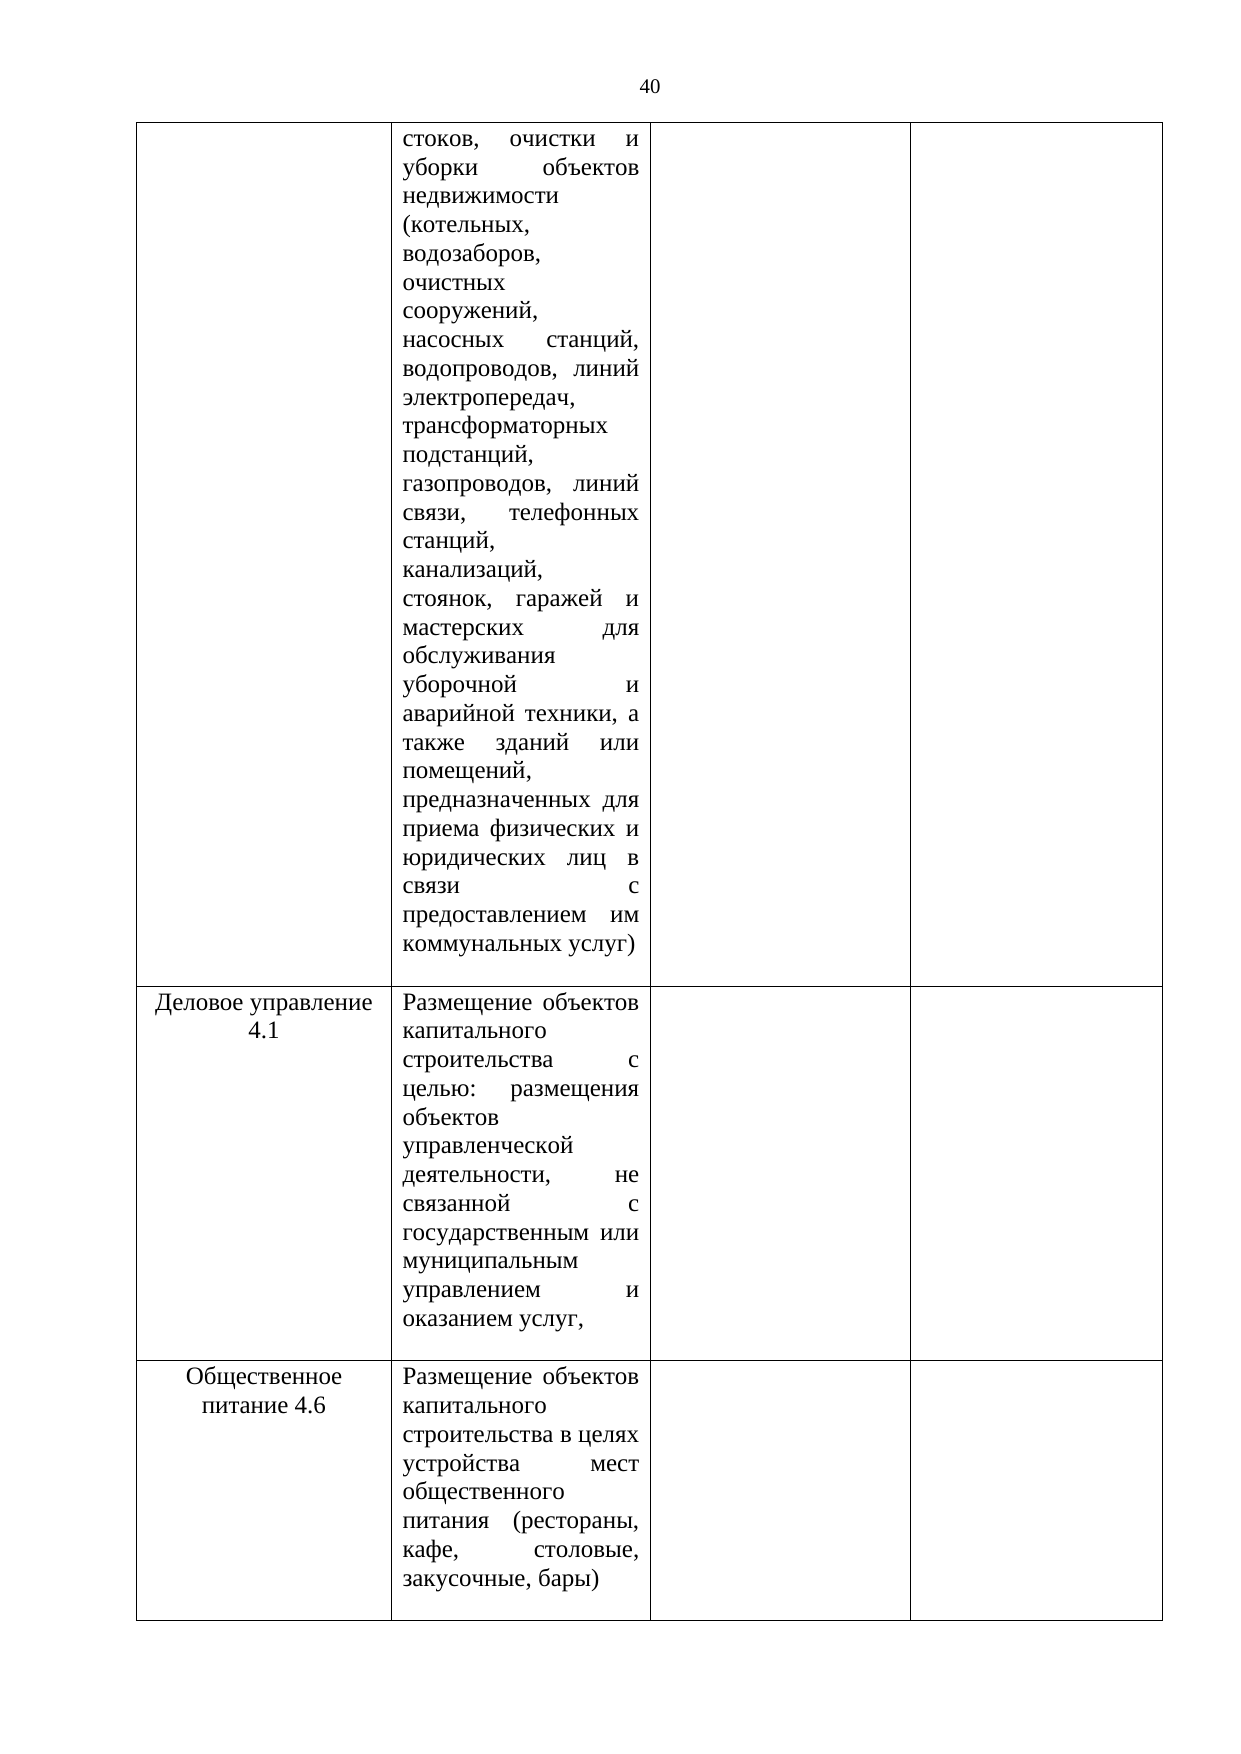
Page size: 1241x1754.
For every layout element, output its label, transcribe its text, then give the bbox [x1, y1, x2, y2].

table_cell [651, 987, 910, 1360]
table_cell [392, 123, 650, 986]
table_cell [911, 987, 1162, 1360]
table_cell Размещение объектов капитального строительства в целях устройства мест общественного питания (рестораны, кафе, столовые, закусочные, бары) [392, 1361, 650, 1620]
table_cell [911, 1361, 1162, 1620]
table_cell [651, 1361, 910, 1620]
table_cell [911, 123, 1162, 986]
table_cell Общественное питание 4.6 [137, 1361, 391, 1620]
table_cell Деловое управление 4.1 [137, 987, 391, 1360]
table_cell Размещение объектов капитального строительства с целью: размещения объектов управленческой деятельности, не связанной с государственным или муниципальным управлением и оказанием услуг, [392, 987, 650, 1360]
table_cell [137, 123, 391, 986]
table_cell [651, 123, 910, 986]
